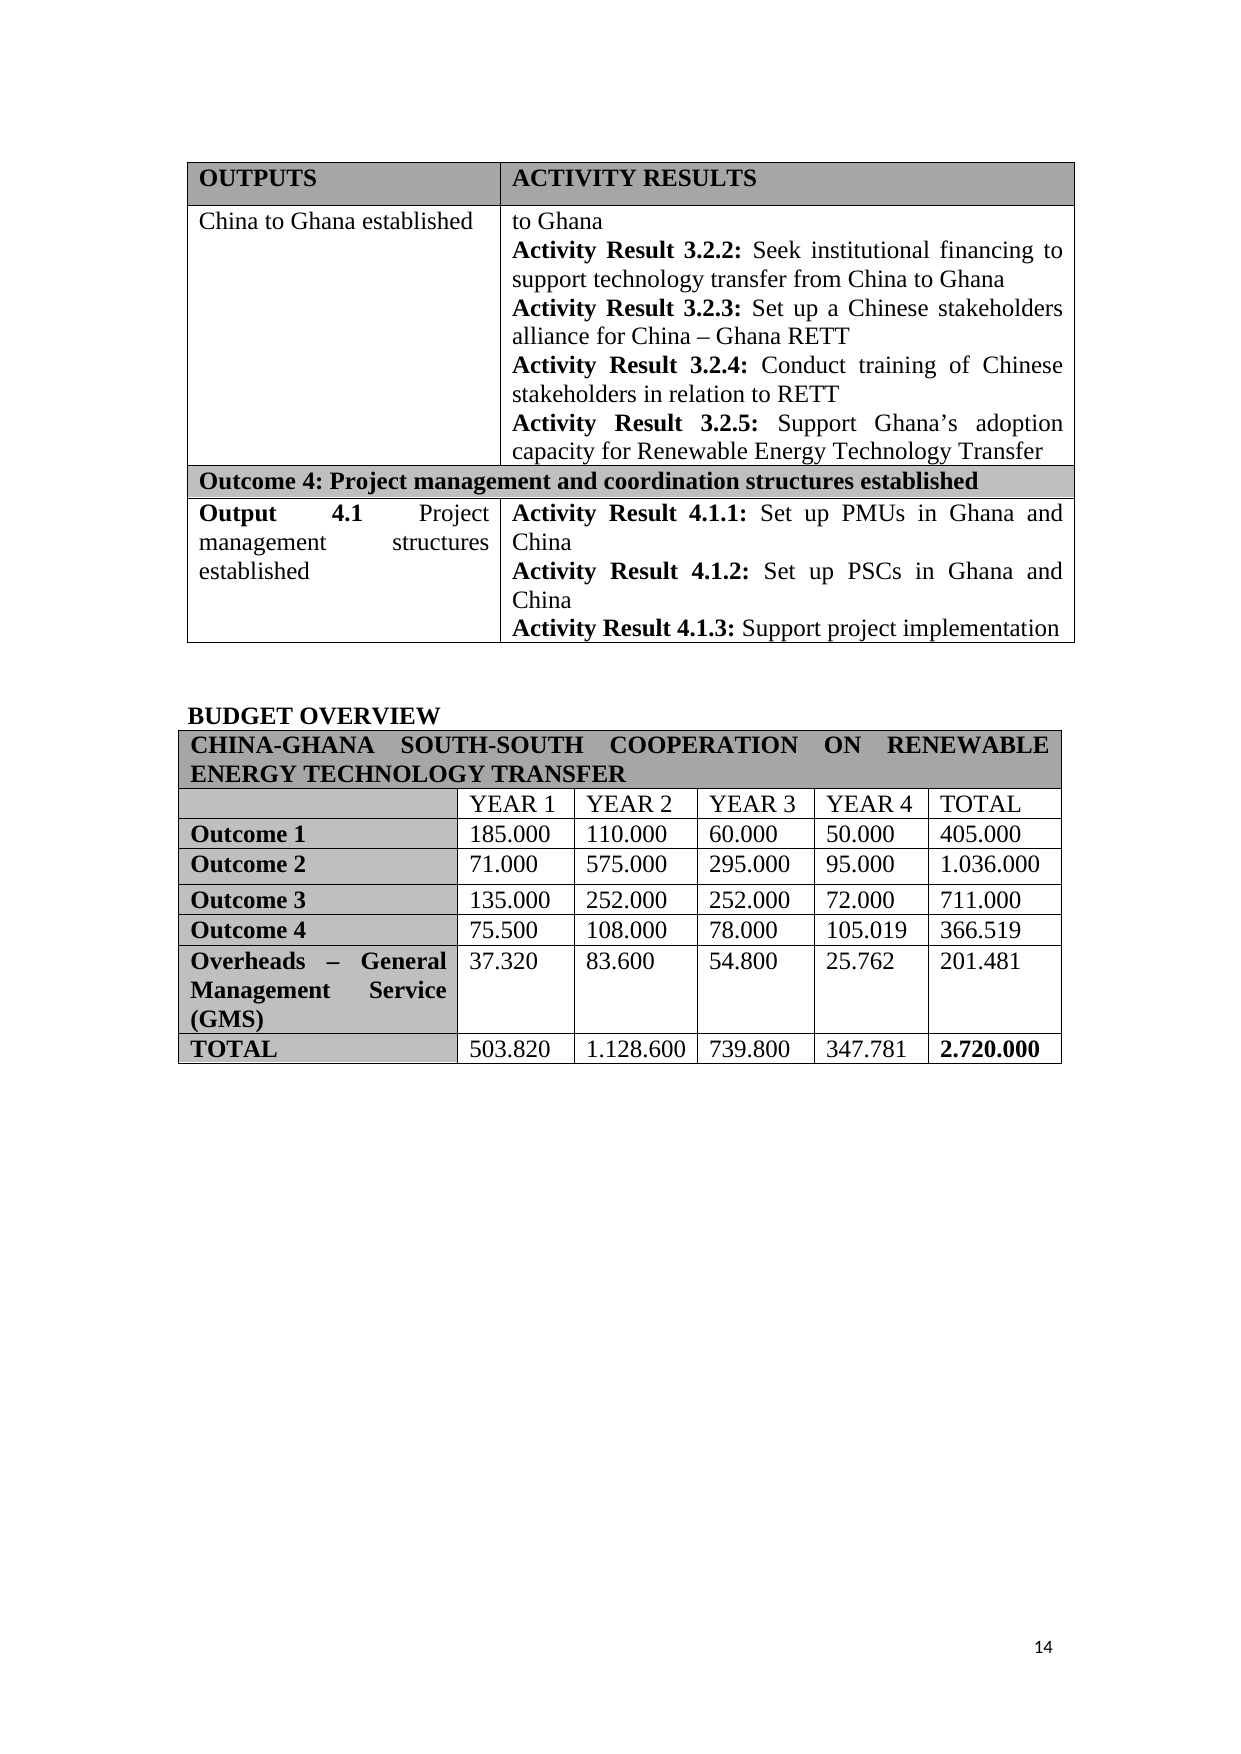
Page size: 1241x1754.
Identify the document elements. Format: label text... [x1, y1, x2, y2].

table_header ACTIVITY RESULTS [501, 163, 1074, 205]
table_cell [501, 206, 1074, 465]
table_cell 2.720.000 [929, 1034, 1061, 1062]
table_cell 739.800 [698, 1034, 814, 1062]
table_cell 72.000 [815, 885, 928, 914]
table_cell 110.000 [575, 819, 697, 848]
table_cell 71.000 [458, 849, 574, 884]
table_cell 54.800 [698, 946, 814, 1033]
table_cell TOTAL [929, 789, 1061, 818]
table_cell 78.000 [698, 915, 814, 945]
table_cell 185.000 [458, 819, 574, 848]
table_cell 108.000 [575, 915, 697, 945]
table_header CHINA-GHANA SOUTH-SOUTH COOPERATION ON RENEWABLE ENERGY TECHNOLOGY TRANSFER [179, 731, 1061, 788]
table_cell Outcome 1 [179, 819, 457, 848]
table_cell Output 4.1 Project management structures established [188, 499, 500, 642]
table_cell Outcome 3 [179, 885, 457, 914]
table_cell 1.036.000 [929, 849, 1061, 884]
table_cell Outcome 4 [179, 915, 457, 945]
table_cell 252.000 [698, 885, 814, 914]
table_cell 135.000 [458, 885, 574, 914]
table_cell 405.000 [929, 819, 1061, 848]
text BUDGET OVERVIEW [187, 701, 1053, 729]
table_cell 1.128.600 [575, 1034, 697, 1062]
table_cell 105.019 [815, 915, 928, 945]
table_cell 295.000 [698, 849, 814, 884]
table_cell Outcome 2 [179, 849, 457, 884]
table_cell YEAR 2 [575, 789, 697, 818]
table_cell 83.600 [575, 946, 697, 1033]
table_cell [188, 206, 500, 465]
table_cell 60.000 [698, 819, 814, 848]
table_cell 95.000 [815, 849, 928, 884]
table_header OUTPUTS [188, 163, 500, 205]
table_cell 50.000 [815, 819, 928, 848]
table_cell 366.519 [929, 915, 1061, 945]
table_cell Overheads – General Management Service (GMS) [179, 946, 457, 1033]
table_cell 347.781 [815, 1034, 928, 1062]
table_cell 575.000 [575, 849, 697, 884]
table_cell 37.320 [458, 946, 574, 1033]
table_cell YEAR 1 [458, 789, 574, 818]
table_cell Activity Result 4.1.1: Set up PMUs in Ghana and China Activity Result 4.1.2: Set up PSCs in Ghana and China Activity Result 4.1.3: Support project implementation [501, 499, 1074, 642]
table_cell 711.000 [929, 885, 1061, 914]
table_cell 25.762 [815, 946, 928, 1033]
table_cell TOTAL [179, 1034, 457, 1062]
table_cell [179, 789, 457, 818]
table_cell YEAR 3 [698, 789, 814, 818]
table_cell 201.481 [929, 946, 1061, 1033]
table_cell 503.820 [458, 1034, 574, 1062]
table_cell 252.000 [575, 885, 697, 914]
table_cell 75.500 [458, 915, 574, 945]
table_cell Outcome 4: Project management and coordination structures established [188, 466, 1074, 497]
table_cell YEAR 4 [815, 789, 928, 818]
